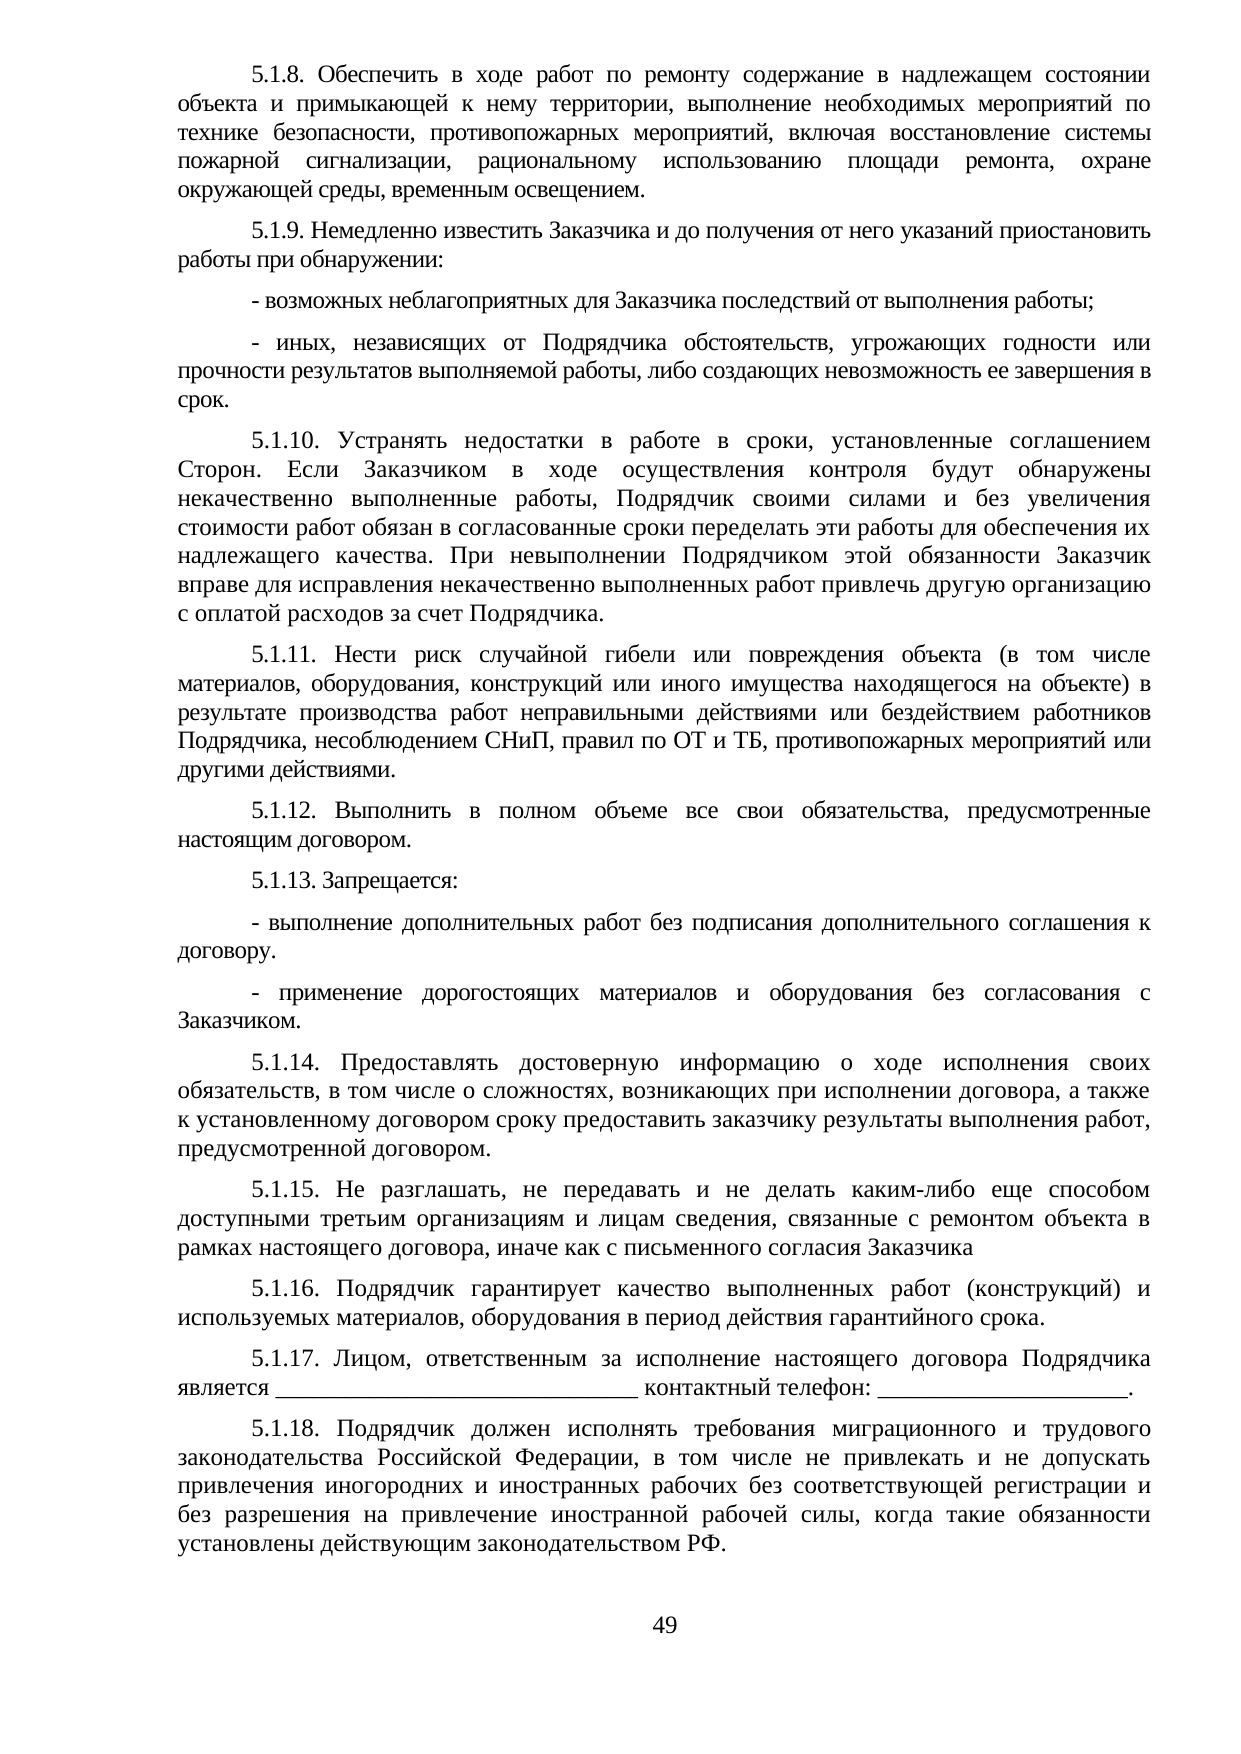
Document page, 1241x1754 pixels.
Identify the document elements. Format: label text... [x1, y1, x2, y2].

text - иных, независящих от Подрядчика обстоятельств, угрожающих годности или прочности результатов выполняемой работы, либо создающих невозможность ее завершения в срок. [177, 327, 1152, 413]
text - выполнение дополнительных работ без подписания дополнительного соглашения к договору. [177, 907, 1152, 964]
text 5.1.12. Выполнить в полном объеме все свои обязательства, предусмотренные настоящим договором. [177, 795, 1152, 853]
text 5.1.17. Лицом, ответственным за исполнение настоящего договора Подрядчика является _____________________________ контактный телефон: ____________________. [177, 1343, 1152, 1400]
text 5.1.18. Подрядчик должен исполнять требования миграционного и трудового законодательства Российской Федерации, в том числе не привлекать и не допускать привлечения иногородних и иностранных рабочих без соответствующей регистрации и без разрешения на привлечение иностранной рабочей силы, когда такие обязанности установлены действующим законодательством РФ. [177, 1413, 1152, 1557]
text 5.1.8. Обеспечить в ходе работ по ремонту содержание в надлежащем состоянии объекта и примыкающей к нему территории, выполнение необходимых мероприятий по технике безопасности, противопожарных мероприятий, включая восстановление системы пожарной сигнализации, рациональному использованию площади ремонта, охране окружающей среды, временным освещением. [177, 59, 1152, 203]
text 5.1.10. Устранять недостатки в работе в сроки, установленные соглашением Сторон. Если Заказчиком в ходе осуществления контроля будут обнаружены некачественно выполненные работы, Подрядчик своими силами и без увеличения стоимости работ обязан в согласованные сроки переделать эти работы для обеспечения их надлежащего качества. При невыполнении Подрядчиком этой обязанности Заказчик вправе для исправления некачественно выполненных работ привлечь другую организацию с оплатой расходов за счет Подрядчика. [177, 425, 1152, 627]
text - применение дорогостоящих материалов и оборудования без согласования с Заказчиком. [177, 977, 1152, 1034]
text - возможных неблагоприятных для Заказчика последствий от выполнения работы; [177, 285, 1152, 314]
text 5.1.15. Не разглашать, не передавать и не делать каким-либо еще способом доступными третьим организациям и лицам сведения, связанные с ремонтом объекта в рамках настоящего договора, иначе как с письменного согласия Заказчика [177, 1174, 1152, 1260]
text 5.1.13. Запрещается: [177, 865, 1152, 894]
text 5.1.16. Подрядчик гарантирует качество выполненных работ (конструкций) и используемых материалов, оборудования в период действия гарантийного срока. [177, 1273, 1152, 1330]
text 5.1.9. Немедленно известить Заказчика и до получения от него указаний приостановить работы при обнаружении: [177, 215, 1152, 273]
text 5.1.14. Предоставлять достоверную информацию о ходе исполнения своих обязательств, в том числе о сложностях, возникающих при исполнении договора, а также к установленному договором сроку предоставить заказчику результаты выполнения работ, предусмотренной договором. [177, 1047, 1152, 1162]
text 5.1.11. Нести риск случайной гибели или повреждения объекта (в том числе материалов, оборудования, конструкций или иного имущества находящегося на объекте) в результате производства работ неправильными действиями или бездействием работников Подрядчика, несоблюдением СНиП, правил по ОТ и ТБ, противопожарных мероприятий или другими действиями. [177, 639, 1152, 783]
